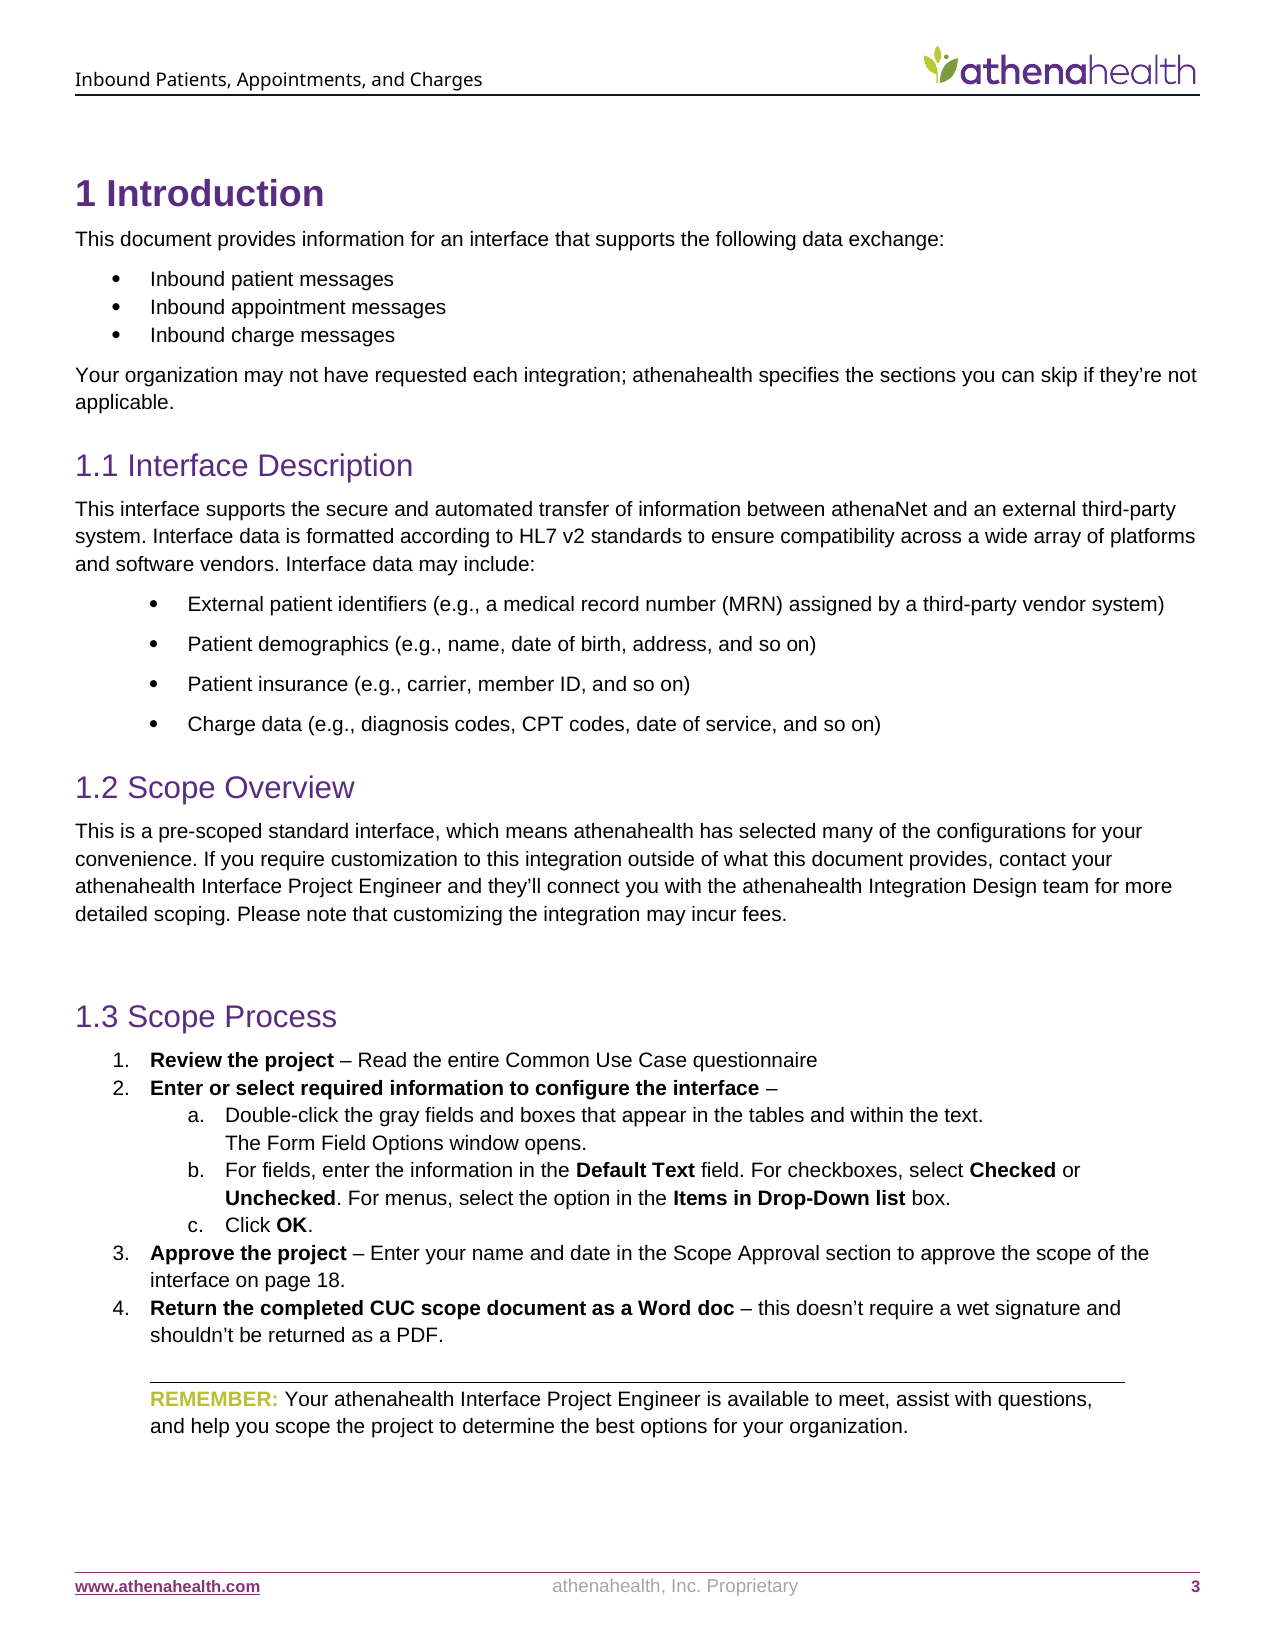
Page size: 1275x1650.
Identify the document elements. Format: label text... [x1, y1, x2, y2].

list Approve the project – Enter your name and date in the Scope Approval section to approve the scope of the interface on page 18. [112, 1241, 1200, 1292]
subtitle Interface Description [75, 443, 1200, 484]
subtitle Scope Overview [75, 765, 1200, 806]
list For fields, enter the information in the Default Text field. For checkboxes, select Checked or Unchecked. For menus, select the option in the Items in Drop-Down list box. [187, 1158, 1200, 1209]
subtitle Scope Process [75, 994, 1200, 1036]
subtitle Introduction [75, 173, 1200, 215]
list Return the completed CUC scope document as a Word doc – this doesn’t require a wet signature and shouldn’t be returned as a PDF. [112, 1296, 1200, 1347]
list Inbound appointment messages [112, 295, 1200, 319]
text REMEMBER: Your athenahealth Interface Project Engineer is available to meet, assist with questions, and help you scope the project to determine the best options for your organization. [150, 1383, 1125, 1439]
list Patient demographics (e.g., name, date of birth, address, and so on) [150, 632, 1200, 656]
text This document provides information for an interface that supports the following data exchange: [75, 227, 1200, 251]
list Inbound patient messages [112, 267, 1200, 291]
list Double-click the gray fields and boxes that appear in the tables and within the text. The Form Field Options window opens. [187, 1103, 1200, 1154]
text This is a pre-scoped standard interface, which means athenahealth has selected many of the configurations for your convenience. If you require customization to this integration outside of what this document provides, contact your athenahealth Interface Project Engineer and they’ll connect you with the athenahealth Integration Design team for more detailed scoping. Please note that customizing the integration may incur fees. [75, 819, 1200, 925]
list External patient identifiers (e.g., a medical record number (MRN) assigned by a third-party vendor system) [150, 592, 1200, 616]
list Enter or select required information to configure the interface – [112, 1076, 1200, 1099]
list Inbound charge messages [112, 322, 1200, 347]
text Your organization may not have requested each integration; athenahealth specifies the sections you can skip if they’re not applicable. [75, 363, 1200, 414]
list Patient insurance (e.g., carrier, member ID, and so on) [150, 672, 1200, 696]
list Charge data (e.g., diagnosis codes, CPT codes, date of service, and so on) [150, 712, 1200, 736]
list Review the project – Read the entire Common Use Case questionnaire [112, 1048, 1200, 1072]
picture [920, 44, 1198, 90]
text This interface supports the secure and automated transfer of information between athenaNet and an external third-party system. Interface data is formatted according to HL7 v2 standards to ensure compatibility across a wide array of platforms and software vendors. Interface data may include: [75, 497, 1200, 576]
list Click OK. [187, 1213, 1200, 1237]
